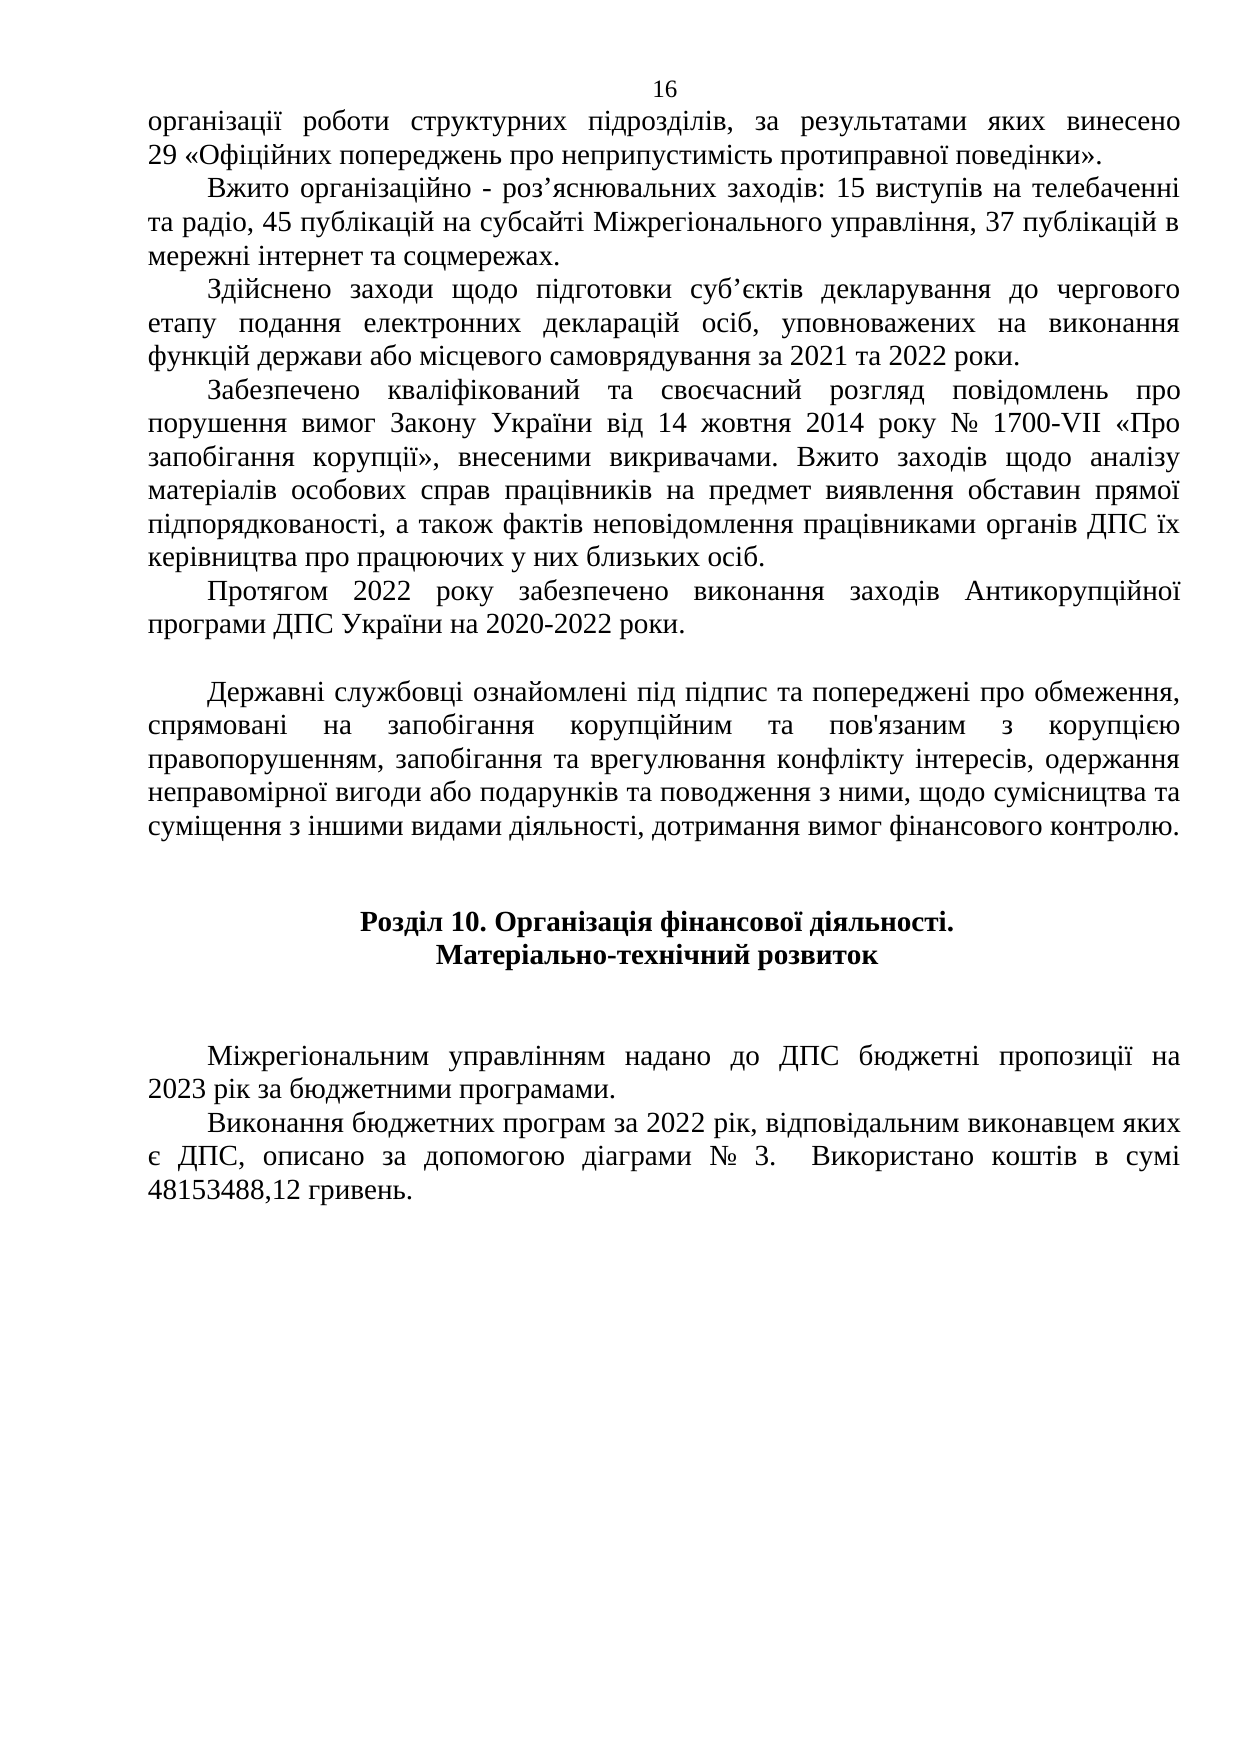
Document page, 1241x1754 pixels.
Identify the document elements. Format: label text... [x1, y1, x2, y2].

text Державні службовці ознайомлені під підпис та попереджені про обмеження, спрямовані на запобігання корупційним та пов'язаним з корупцією правопорушенням, запобігання та врегулювання конфлікту інтересів, одержання неправомірної вигоди або подарунків та поводження з ними, щодо сумісництва та суміщення з іншими видами діяльності, дотримання вимог фінансового контролю. [148, 674, 1181, 841]
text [148, 103, 1181, 171]
text Забезпечено кваліфікований та своєчасний розгляд повідомлень про порушення вимог Закону України від 14 жовтня 2014 року № 1700-VІІ «Про запобігання корупції», внесеними викривачами. Вжито заходів щодо аналізу матеріалів особових справ працівників на предмет виявлення обставин прямої підпорядкованості, а також фактів неповідомлення працівниками органів ДПС їх керівництва про працюючих у них близьких осіб. [148, 372, 1181, 573]
text Протягом 2022 року забезпечено виконання заходів Антикорупційної програми ДПС України на 2020-2022 роки. [148, 573, 1181, 640]
text Матеріально-технічний розвиток [136, 937, 1178, 971]
text Здійснено заходи щодо підготовки суб’єктів декларування до чергового етапу подання електронних декларацій осіб, уповноважених на виконання функцій держави або місцевого самоврядування за 2021 та 2022 роки. [148, 271, 1181, 372]
text Розділ 10. Організація фінансової діяльності. [136, 904, 1178, 937]
text Вжито організаційно - роз’яснювальних заходів: 15 виступів на телебаченні та радіо, 45 публікацій на субсайті Міжрегіонального управління, 37 публікацій в мережні інтернет та соцмережах. [148, 171, 1181, 271]
text Виконання бюджетних програм за 2022 рік, відповідальним виконавцем яких є ДПС, описано за допомогою діаграми № 3. Використано коштів в сумі 48153488,12 гривень. [148, 1105, 1181, 1206]
text Міжрегіональним управлінням надано до ДПС бюджетні пропозиції на 2023 рік за бюджетними програмами. [148, 1038, 1181, 1105]
